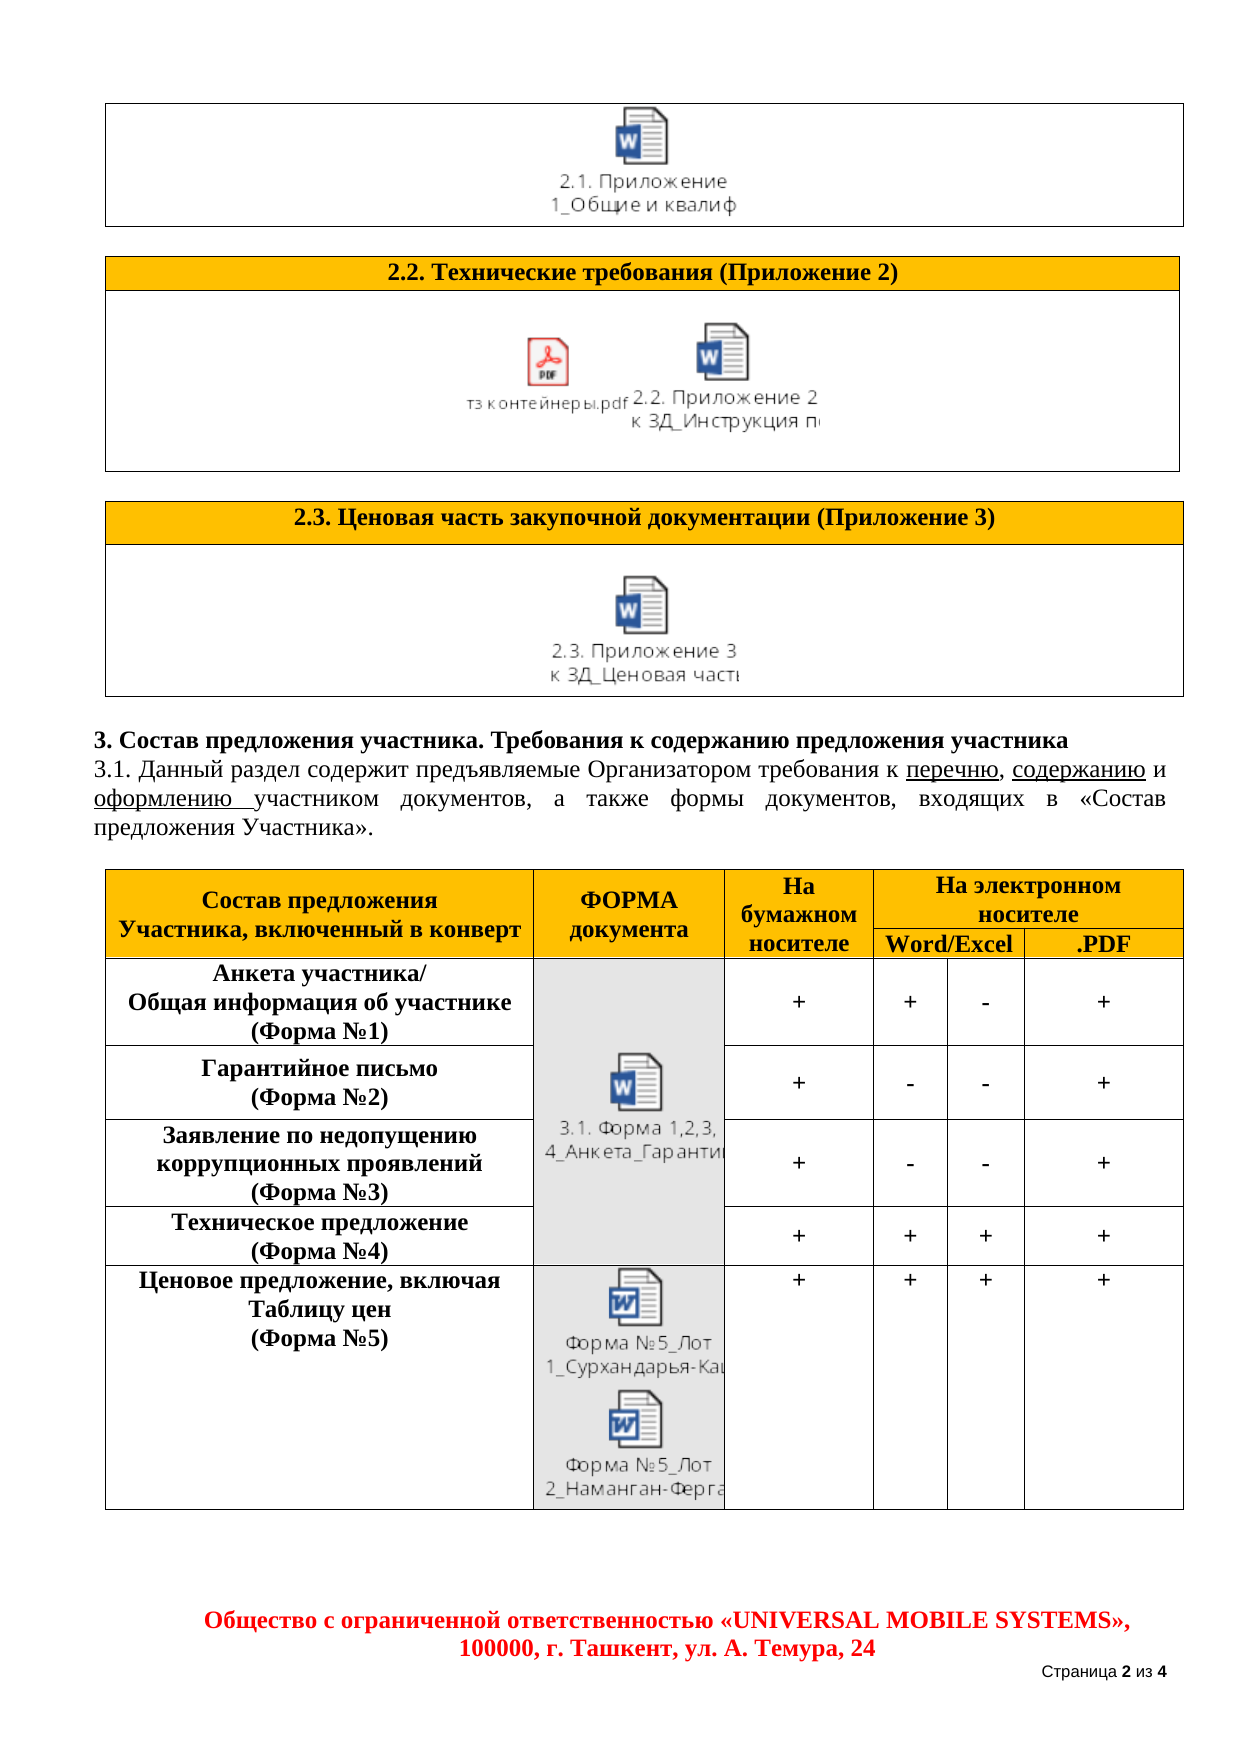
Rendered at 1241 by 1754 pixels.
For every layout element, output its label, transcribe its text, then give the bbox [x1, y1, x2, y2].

table_cell + [874, 1207, 947, 1264]
table_cell + [725, 1266, 873, 1509]
table_cell - [948, 1120, 1024, 1206]
table_cell Word/Exсel [874, 929, 1024, 957]
table_cell + [1025, 1266, 1183, 1509]
table_cell - [874, 1120, 947, 1206]
table_cell + [874, 1266, 947, 1509]
table_cell [106, 545, 1183, 696]
table_header На электронном носителе [874, 870, 1183, 928]
table_cell + [1025, 959, 1183, 1045]
table_cell + [1025, 1207, 1183, 1264]
table_header 2.3. Ценовая часть закупочной документации (Приложение 3) [106, 502, 1183, 544]
table_header 2.2. Технические требования (Приложение 2) [106, 257, 1179, 290]
table_header ФОРМА документа [534, 870, 724, 957]
table_cell Заявление по недопущению коррупционных проявлений (Форма №3) [106, 1120, 533, 1206]
list 3.1. Данный раздел содержит предъявляемые Организатором требования к перечню, содержанию и оформлению участником документов, а также формы документов, входящих в «Состав предложения Участника». [94, 754, 1166, 840]
table_cell Гарантийное письмо (Форма №2) [106, 1046, 533, 1119]
table_cell + [1025, 1120, 1183, 1206]
table_cell [534, 1266, 724, 1509]
table_header На бумажном носителе [725, 870, 873, 957]
table_cell [106, 291, 1179, 471]
table_cell + [725, 1046, 873, 1119]
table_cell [106, 1266, 533, 1509]
table_cell - [948, 1046, 1024, 1119]
table_cell + [1025, 1046, 1183, 1119]
table_cell - [874, 1046, 947, 1119]
table_cell [106, 104, 1183, 226]
table_cell + [725, 1207, 873, 1264]
table_cell Техническое предложение (Форма №4) [106, 1207, 533, 1264]
table_cell + [948, 1207, 1024, 1264]
table_header Состав предложения Участника, включенный в конверт [106, 870, 533, 957]
table_cell + [874, 959, 947, 1045]
table_cell [534, 959, 724, 1264]
table_cell + [948, 1266, 1024, 1509]
table_cell + [725, 1120, 873, 1206]
table_cell + [725, 959, 873, 1045]
table_cell .PDF [1025, 929, 1183, 957]
table_cell - [948, 959, 1024, 1045]
list 3. Состав предложения участника. Требования к содержанию предложения участника [94, 725, 1166, 754]
table_cell Анкета участника/ Общая информация об участнике (Форма №1) [106, 959, 533, 1045]
